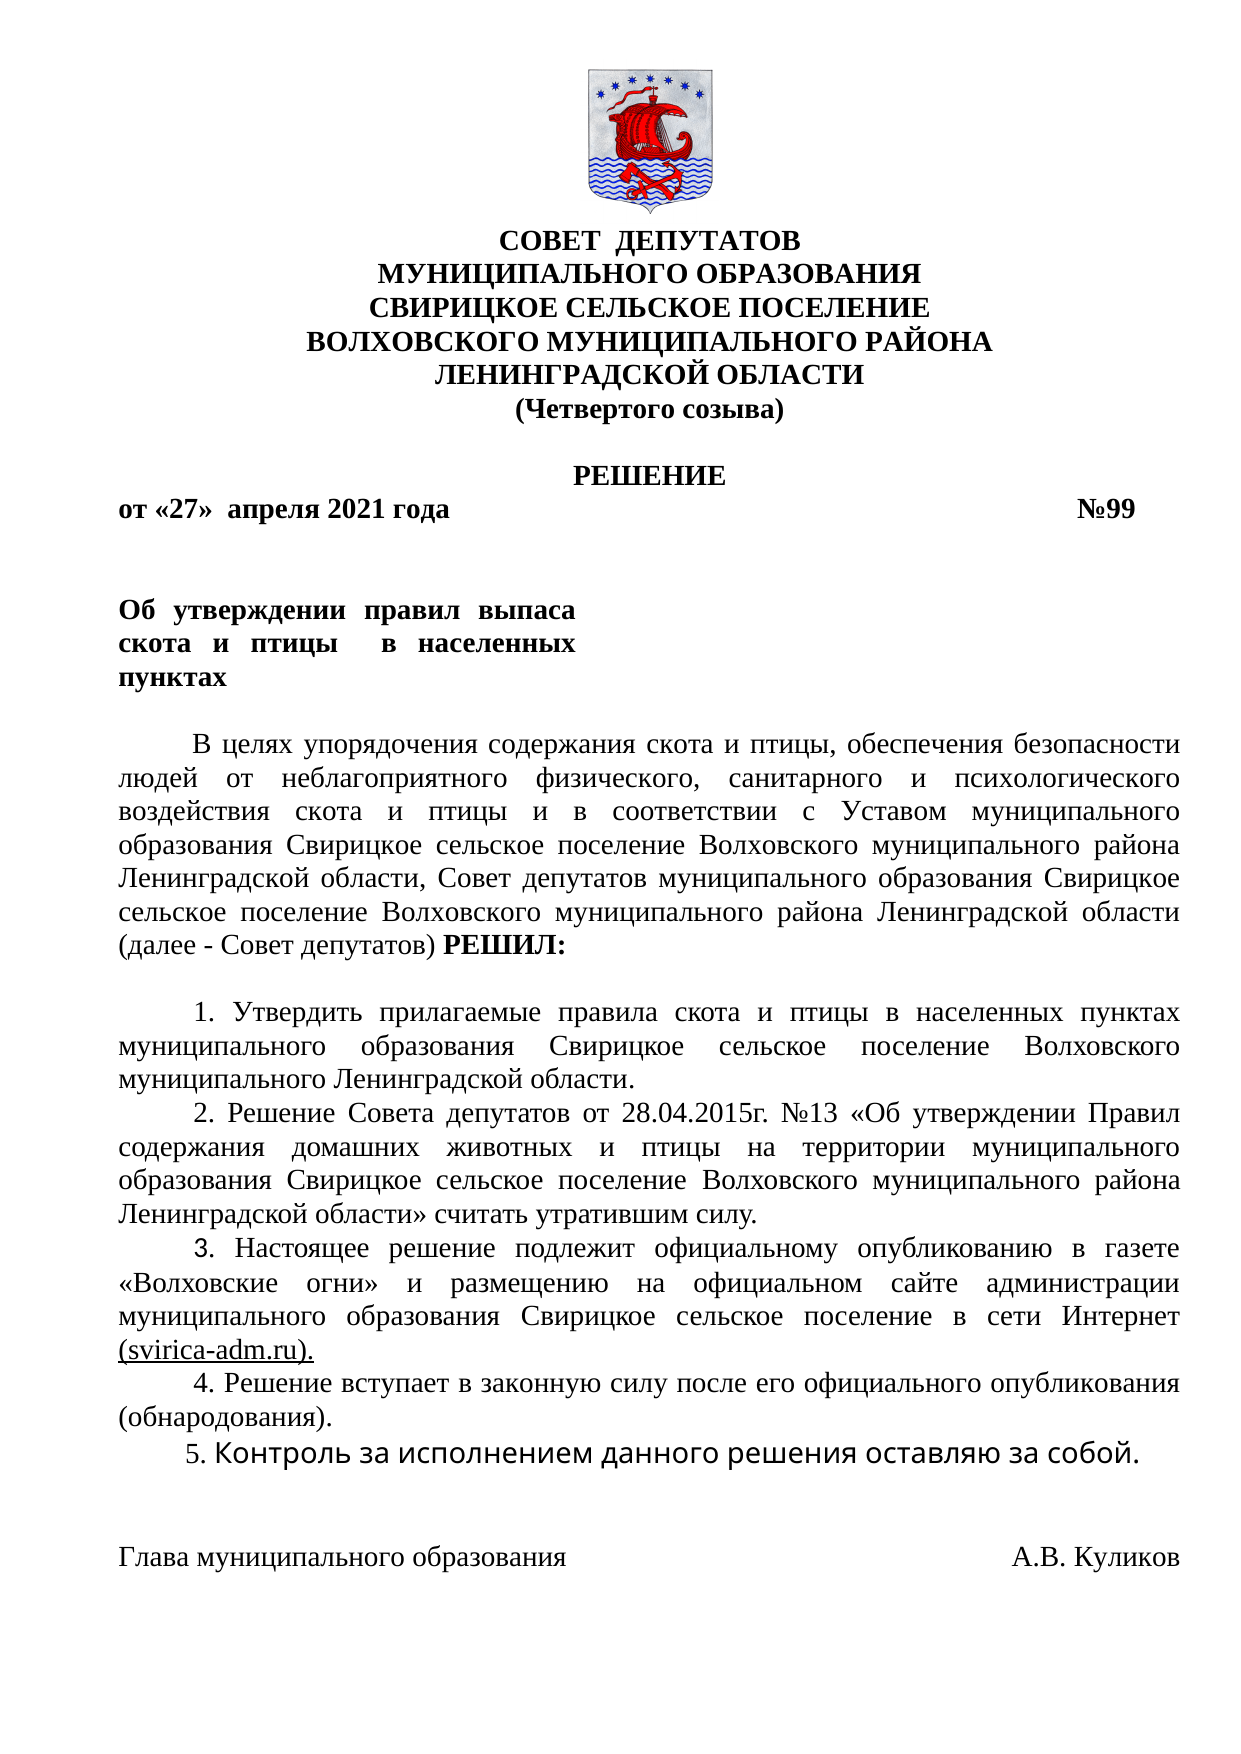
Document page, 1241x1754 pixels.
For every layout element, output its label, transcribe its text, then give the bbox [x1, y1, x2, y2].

title СВИРИЦКОЕ СЕЛЬСКОЕ ПОСЕЛЕНИЕ [118, 290, 1181, 324]
title РЕШЕНИЕ [118, 458, 1181, 491]
picture [580, 59, 720, 224]
text Глава муниципального образования А.В. Куликов [118, 1539, 1181, 1573]
title СОВЕТ ДЕПУТАТОВ [118, 223, 1181, 257]
title ВОЛХОВСКОГО МУНИЦИПАЛЬНОГО РАЙОНА [118, 324, 1181, 357]
title (Четвертого созыва) [118, 391, 1181, 424]
title МУНИЦИПАЛЬНОГО ОБРАЗОВАНИЯ [118, 257, 1181, 290]
text 5. Контроль за исполнением данного решения оставляю за собой. [118, 1433, 1181, 1472]
text 3. Настоящее решение подлежит официальному опубликованию в газете «Волховские огни» и размещению на официальном сайте администрации муниципального образования Свирицкое сельское поселение в сети Интернет (svirica-adm.ru). [118, 1229, 1181, 1366]
text от «27» апреля 2021 года №99 [118, 491, 1181, 525]
text Об утверждении правил выпаса скота и птицы в населенных пунктах [118, 592, 576, 693]
title ЛЕНИНГРАДСКОЙ ОБЛАСТИ [118, 357, 1181, 391]
text 1. Утвердить прилагаемые правила скота и птицы в населенных пунктах муниципального образования Свирицкое сельское поселение Волховского муниципального Ленинградской области. [118, 994, 1181, 1095]
text 2. Решение Совета депутатов от 28.04.2015г. №13 «Об утверждении Правил содержания домашних животных и птицы на территории муниципального образования Свирицкое сельское поселение Волховского муниципального района Ленинградской области» считать утратившим силу. [118, 1095, 1181, 1229]
text 4. Решение вступает в законную силу после его официального опубликования (обнародования). [118, 1366, 1181, 1433]
text В целях упорядочения содержания скота и птицы, обеспечения безопасности людей от неблагоприятного физического, санитарного и психологического воздействия скота и птицы и в соответствии с Уставом муниципального образования Свирицкое сельское поселение Волховского муниципального района Ленинградской области, Совет депутатов муниципального образования Свирицкое сельское поселение Волховского муниципального района Ленинградской области (далее - Совет депутатов) РЕШИЛ: [118, 726, 1181, 961]
